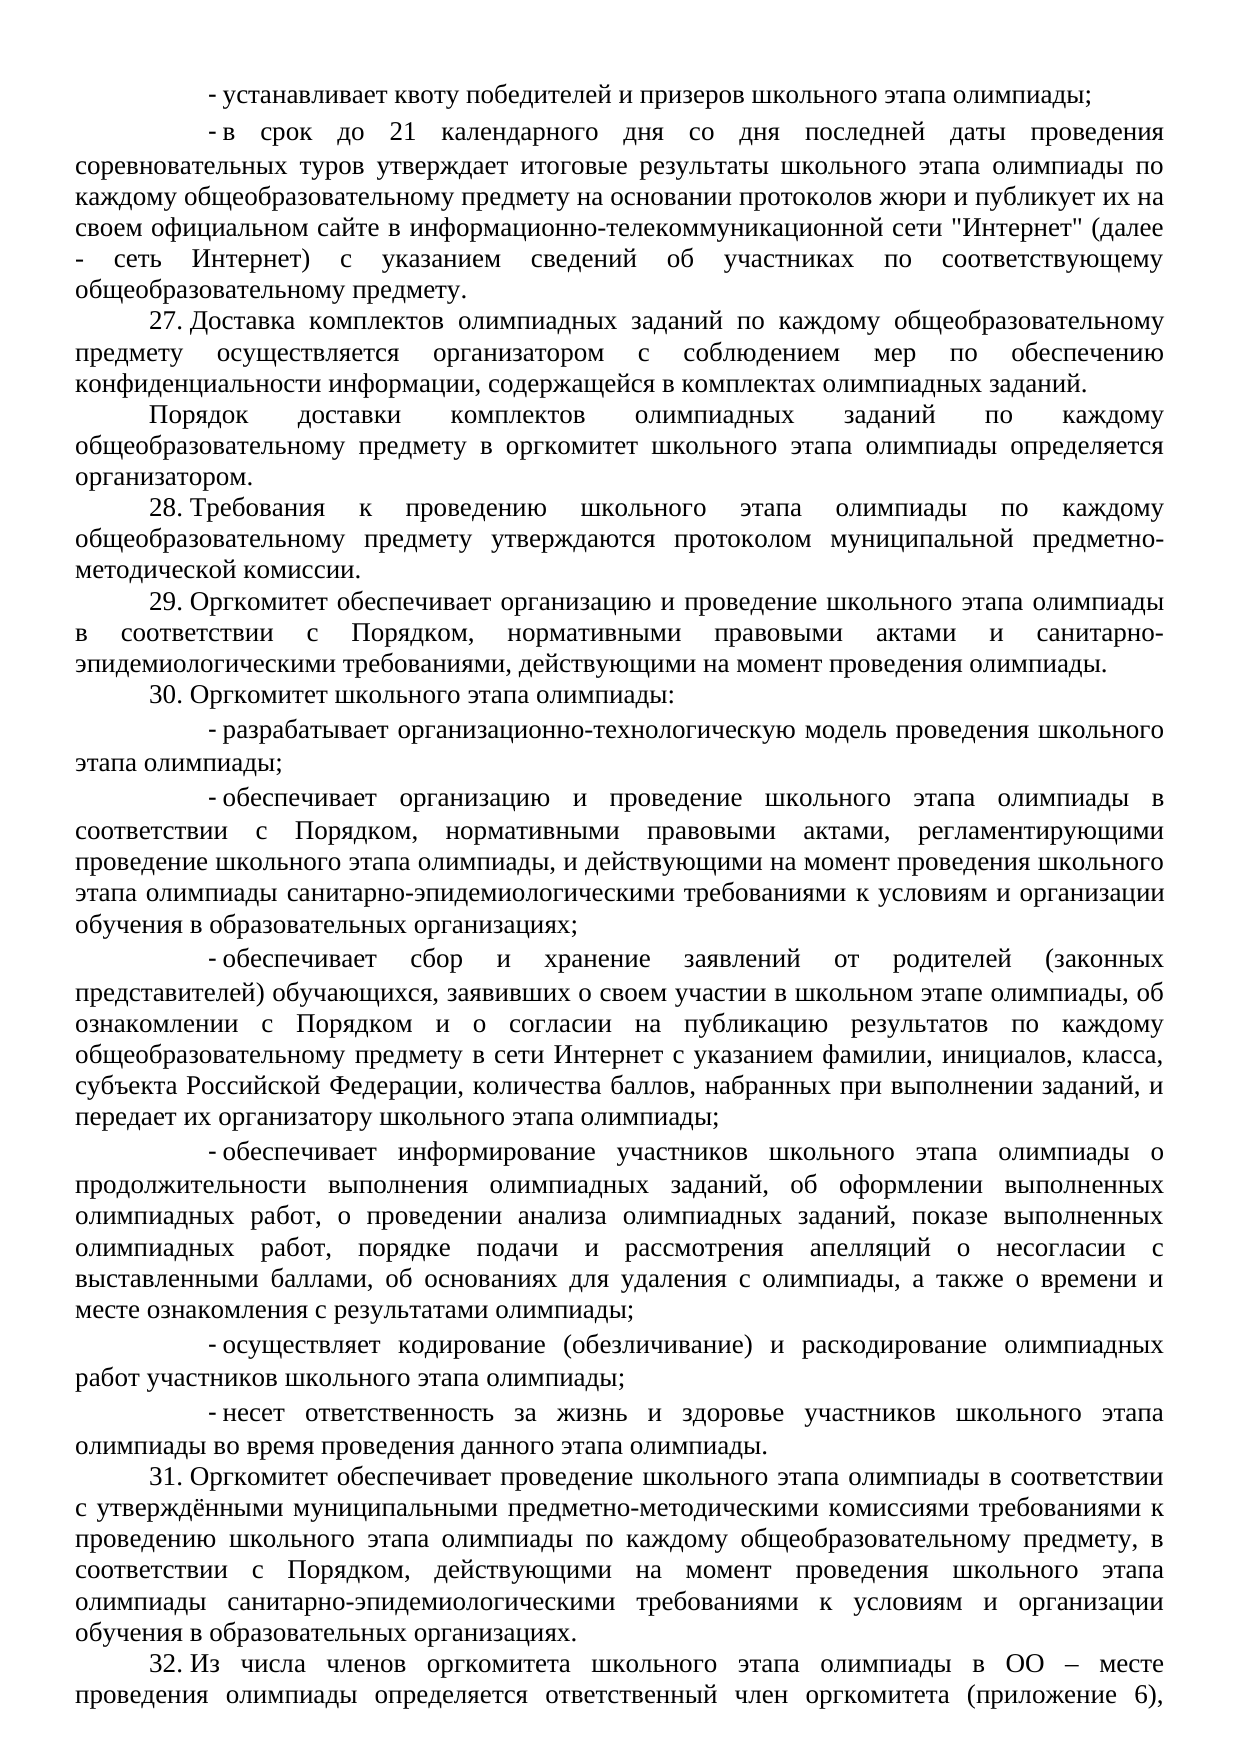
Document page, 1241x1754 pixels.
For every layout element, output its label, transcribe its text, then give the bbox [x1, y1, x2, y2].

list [75, 1647, 1165, 1709]
list Доставка комплектов олимпиадных заданий по каждому общеобразовательному предмету осуществляется организатором с соблюдением мер по обеспечению конфиденциальности информации, содержащейся в комплектах олимпиадных заданий. [75, 304, 1165, 398]
list обеспечивает организацию и проведение школьного этапа олимпиады в соответствии с Порядком, нормативными правовыми актами, регламентирующими проведение школьного этапа олимпиады, и действующими на момент проведения школьного этапа олимпиады санитарно-эпидемиологическими требованиями к условиям и организации обучения в образовательных организациях; [75, 777, 1165, 939]
list Оргкомитет школьного этапа олимпиады: [149, 678, 1165, 709]
list Оргкомитет обеспечивает проведение школьного этапа олимпиады в соответствии с утверждёнными муниципальными предметно-методическими комиссиями требованиями к проведению школьного этапа олимпиады по каждому общеобразовательному предмету, в соответствии с Порядком, действующими на момент проведения школьного этапа олимпиады санитарно-эпидемиологическими требованиями к условиям и организации обучения в образовательных организациях. [75, 1460, 1165, 1647]
list разрабатывает организационно-технологическую модель проведения школьного этапа олимпиады; [75, 709, 1165, 777]
list в срок до 21 календарного дня со дня последней даты проведения соревновательных туров утверждает итоговые результаты школьного этапа олимпиады по каждому общеобразовательному предмету на основании протоколов жюри и публикует их на своем официальном сайте в информационно-телекоммуникационной сети "Интернет" (далее - сеть Интернет) с указанием сведений об участниках по соответствующему общеобразовательному предмету. [75, 112, 1165, 304]
list Оргкомитет обеспечивает организацию и проведение школьного этапа олимпиады в соответствии с Порядком, нормативными правовыми актами и санитарно-эпидемиологическими требованиями, действующими на момент проведения олимпиады. [75, 585, 1165, 678]
list обеспечивает информирование участников школьного этапа олимпиады о продолжительности выполнения олимпиадных заданий, об оформлении выполненных олимпиадных работ, о проведении анализа олимпиадных заданий, показе выполненных олимпиадных работ, порядке подачи и рассмотрения апелляций о несогласии с выставленными баллами, об основаниях для удаления с олимпиады, а также о времени и месте ознакомления с результатами олимпиады; [75, 1131, 1165, 1324]
list Порядок доставки комплектов олимпиадных заданий по каждому общеобразовательному предмету в оргкомитет школьного этапа олимпиады определяется организатором. [75, 398, 1165, 491]
list обеспечивает сбор и хранение заявлений от родителей (законных представителей) обучающихся, заявивших о своем участии в школьном этапе олимпиады, об ознакомлении с Порядком и о согласии на публикацию результатов по каждому общеобразовательному предмету в сети Интернет с указанием фамилии, инициалов, класса, субъекта Российской Федерации, количества баллов, набранных при выполнении заданий, и передает их организатору школьного этапа олимпиады; [75, 939, 1165, 1131]
list несет ответственность за жизнь и здоровье участников школьного этапа олимпиады во время проведения данного этапа олимпиады. [75, 1392, 1165, 1460]
list Требования к проведению школьного этапа олимпиады по каждому общеобразовательному предмету утверждаются протоколом муниципальной предметно-методической комиссии. [75, 491, 1165, 585]
list осуществляет кодирование (обезличивание) и раскодирование олимпиадных работ участников школьного этапа олимпиады; [75, 1324, 1165, 1392]
list устанавливает квоту победителей и призеров школьного этапа олимпиады; [75, 75, 1165, 112]
